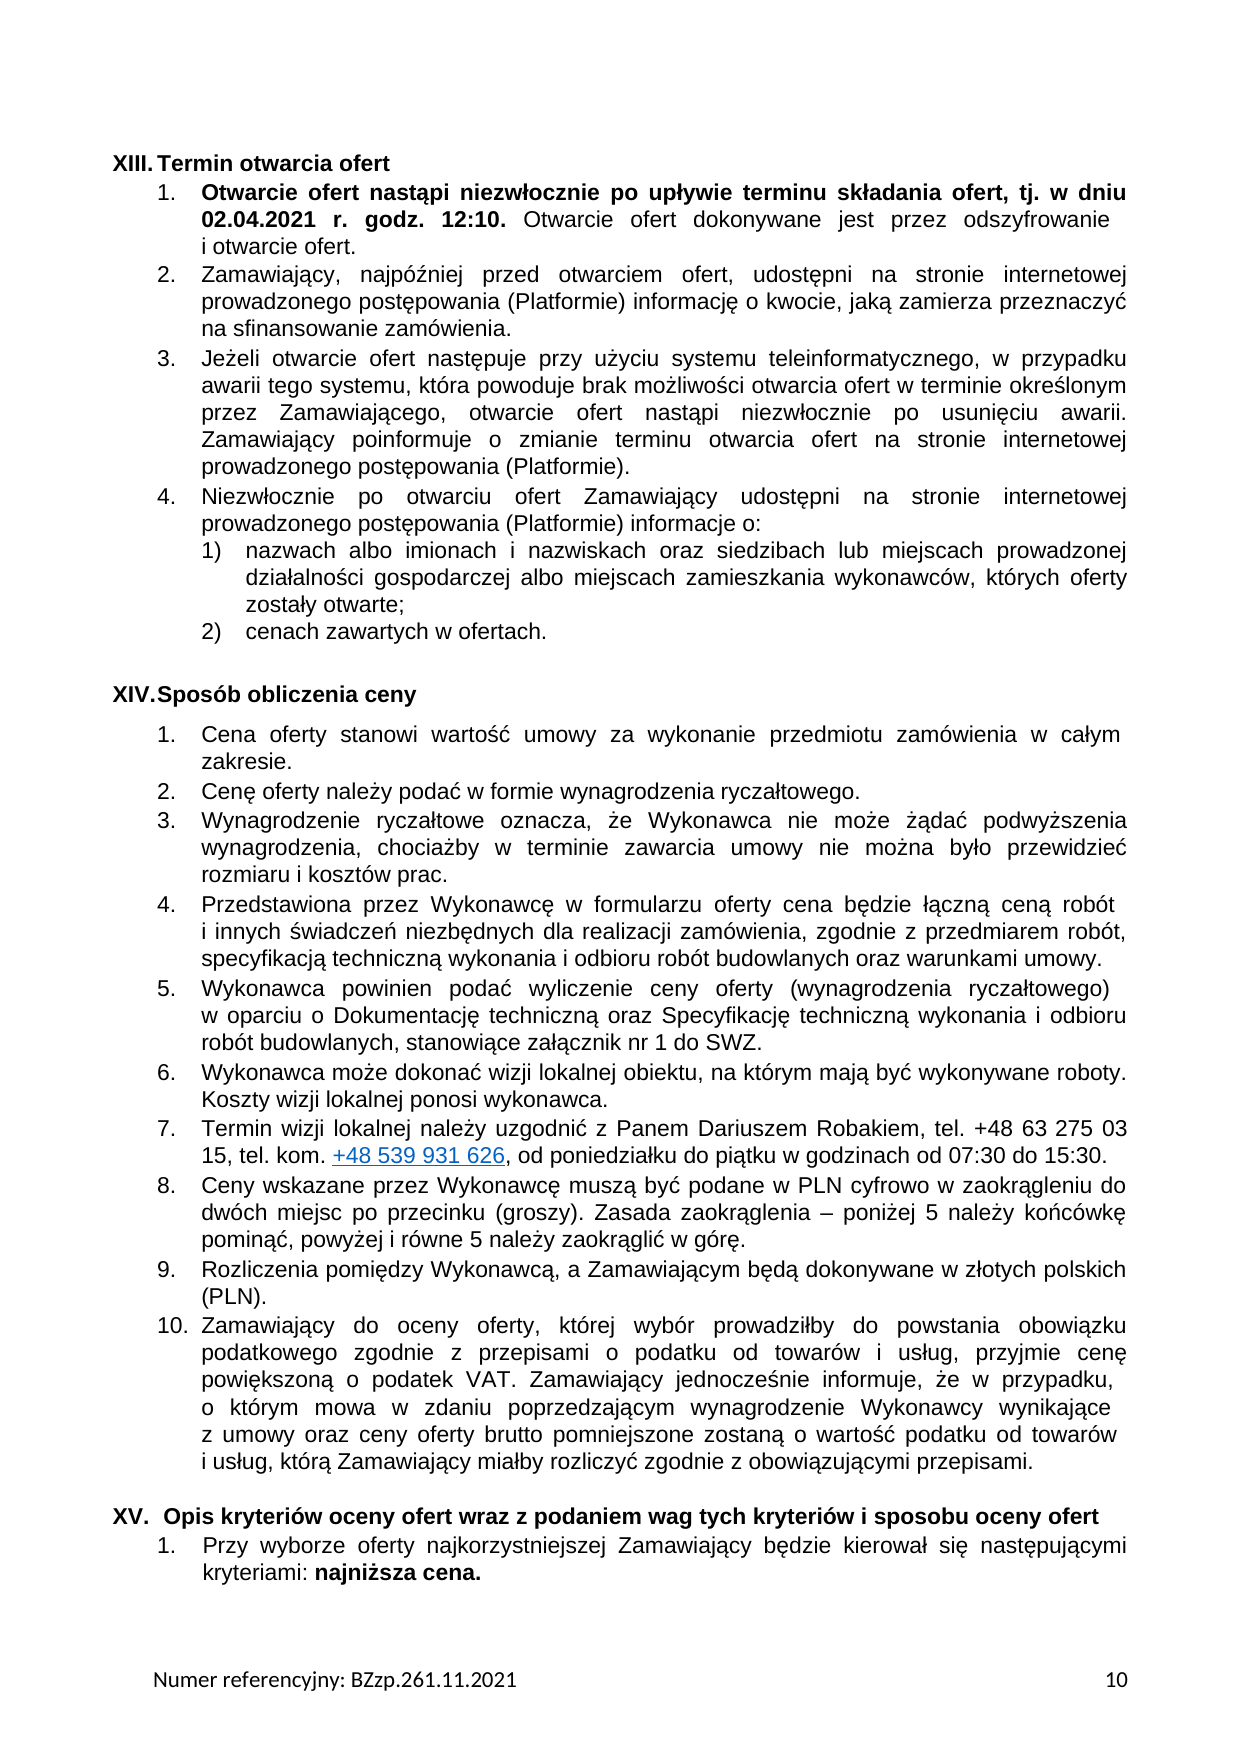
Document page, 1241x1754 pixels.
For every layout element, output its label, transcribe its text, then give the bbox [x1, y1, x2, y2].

list Zamawiający do oceny oferty, której wybór prowadziłby do powstania obowiązku podatkowego zgodnie z przepisami o podatku od towarów i usług, przyjmie cenę powiększoną o podatek VAT. Zamawiający jednocześnie informuje, że w przypadku, o którym mowa w zdaniu poprzedzającym wynagrodzenie Wykonawcy wynikające z umowy oraz ceny oferty brutto pomniejszone zostaną o wartość podatku od towarów i usług, którą Zamawiający miałby rozliczyć zgodnie z obowiązującymi przepisami. [157, 1312, 1127, 1474]
subtitle Termin otwarcia ofert [112, 150, 1128, 176]
list Otwarcie ofert nastąpi niezwłocznie po upływie terminu składania ofert, tj. w dniu 02.04.2021 r. godz. 12:10. Otwarcie ofert dokonywane jest przez odszyfrowanie i otwarcie ofert. [157, 178, 1127, 259]
subtitle Sposób obliczenia ceny [112, 681, 1128, 707]
list Niezwłocznie po otwarciu ofert Zamawiający udostępni na stronie internetowej prowadzonego postępowania (Platformie) informacje o: [157, 483, 1127, 536]
list Przy wyborze oferty najkorzystniejszej Zamawiający będzie kierował się następującymi kryteriami: najniższa cena. [157, 1532, 1127, 1585]
subtitle Opis kryteriów oceny ofert wraz z podaniem wag tych kryteriów i sposobu oceny ofert [112, 1503, 1128, 1529]
list Cena oferty stanowi wartość umowy za wykonanie przedmiotu zamówienia w całym zakresie. [157, 721, 1122, 774]
list nazwach albo imionach i nazwiskach oraz siedzibach lub miejscach prowadzonej działalności gospodarczej albo miejscach zamieszkania wykonawców, których oferty zostały otwarte; [201, 537, 1127, 617]
list Wykonawca może dokonać wizji lokalnej obiektu, na którym mają być wykonywane roboty. Koszty wizji lokalnej ponosi wykonawca. [157, 1058, 1127, 1112]
list cenach zawartych w ofertach. [201, 618, 1127, 644]
list Jeżeli otwarcie ofert następuje przy użyciu systemu teleinformatycznego, w przypadku awarii tego systemu, która powoduje brak możliwości otwarcia ofert w terminie określonym przez Zamawiającego, otwarcie ofert nastąpi niezwłocznie po usunięciu awarii. Zamawiający poinformuje o zmianie terminu otwarcia ofert na stronie internetowej prowadzonego postępowania (Platformie). [157, 345, 1127, 479]
list Zamawiający, najpóźniej przed otwarciem ofert, udostępni na stronie internetowej prowadzonego postępowania (Platformie) informację o kwocie, jaką zamierza przeznaczyć na sfinansowanie zamówienia. [157, 261, 1127, 342]
list Wynagrodzenie ryczałtowe oznacza, że Wykonawca nie może żądać podwyższenia wynagrodzenia, chociażby w terminie zawarcia umowy nie można było przewidzieć rozmiaru i kosztów prac. [157, 807, 1127, 888]
list Rozliczenia pomiędzy Wykonawcą, a Zamawiającym będą dokonywane w złotych polskich (PLN). [157, 1256, 1127, 1309]
list Cenę oferty należy podać w formie wynagrodzenia ryczałtowego. [157, 778, 1127, 804]
list Przedstawiona przez Wykonawcę w formularzu oferty cena będzie łączną ceną robót i innych świadczeń niezbędnych dla realizacji zamówienia, zgodnie z przedmiarem robót, specyfikacją techniczną wykonania i odbioru robót budowlanych oraz warunkami umowy. [157, 891, 1127, 972]
list Ceny wskazane przez Wykonawcę muszą być podane w PLN cyfrowo w zaokrągleniu do dwóch miejsc po przecinku (groszy). Zasada zaokrąglenia – poniżej 5 należy końcówkę pominąć, powyżej i równe 5 należy zaokrąglić w górę. [157, 1172, 1127, 1252]
list Termin wizji lokalnej należy uzgodnić z Panem Dariuszem Robakiem, tel. +48 63 275 03 15, tel. kom. +48 539 931 626, od poniedziałku do piątku w godzinach od 07:30 do 15:30. [157, 1115, 1127, 1169]
list Wykonawca powinien podać wyliczenie ceny oferty (wynagrodzenia ryczałtowego) w oparciu o Dokumentację techniczną oraz Specyfikację techniczną wykonania i odbioru robót budowlanych, stanowiące załącznik nr 1 do SWZ. [157, 975, 1127, 1055]
